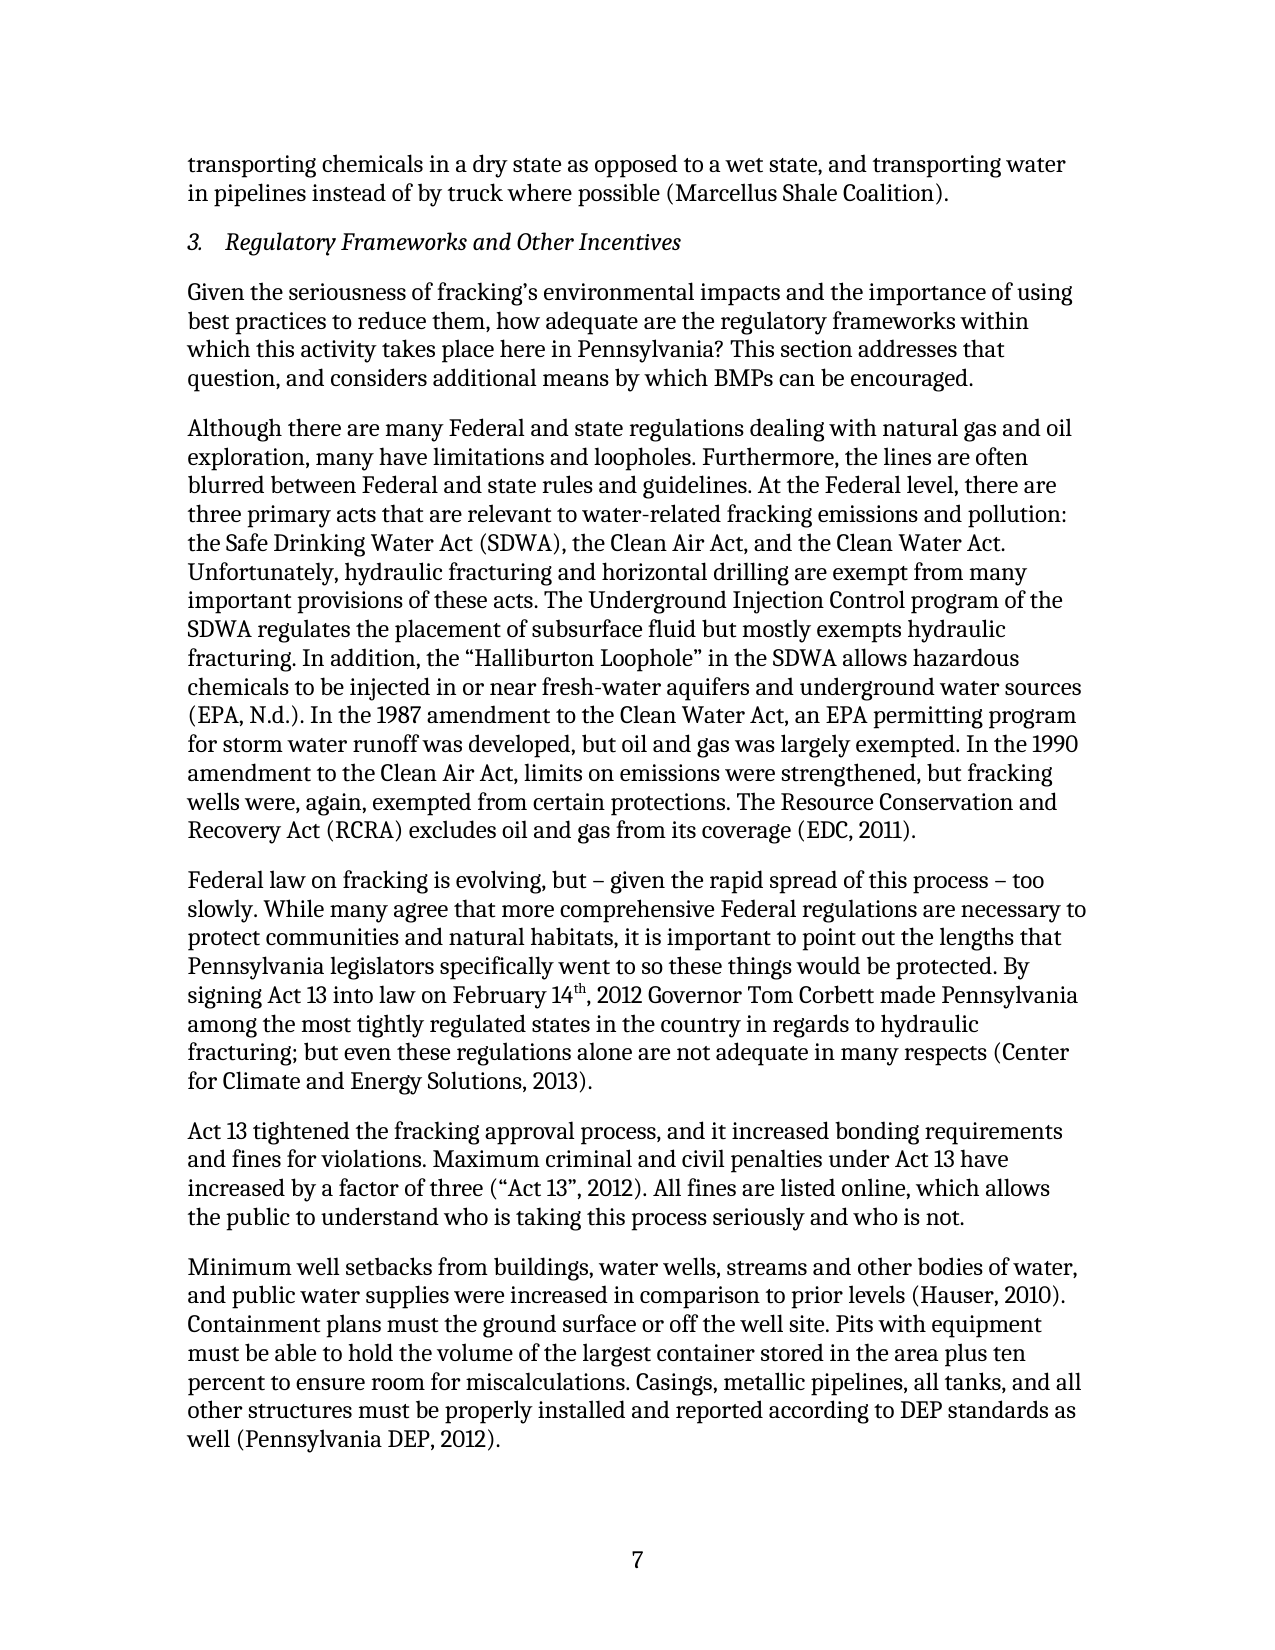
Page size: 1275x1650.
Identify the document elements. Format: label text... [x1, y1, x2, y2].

text Minimum well setbacks from buildings, water wells, streams and other bodies of water, and public water supplies were increased in comparison to prior levels (Hauser, 2010). Containment plans must the ground surface or off the well site. Pits with equipment must be able to hold the volume of the largest container stored in the area plus ten percent to ensure room for miscalculations. Casings, metallic pipelines, all tanks, and all other structures must be properly installed and reported according to DEP standards as well (Pennsylvania DEP, 2012). [187, 1252, 1087, 1454]
text Federal law on fracking is evolving, but – given the rapid spread of this process – too slowly. While many agree that more comprehensive Federal regulations are necessary to protect communities and natural habitats, it is important to point out the lengths that Pennsylvania legislators specifically went to so these things would be protected. By signing Act 13 into law on February 14th, 2012 Governor Tom Corbett made Pennsylvania among the most tightly regulated states in the country in regards to hydraulic fracturing; but even these regulations alone are not adequate in many respects (Center for Climate and Energy Solutions, 2013). [187, 866, 1087, 1096]
text Although there are many Federal and state regulations dealing with natural gas and oil exploration, many have limitations and loopholes. Furthermore, the lines are often blurred between Federal and state rules and guidelines. At the Federal level, there are three primary acts that are relevant to water-related fracking emissions and pollution: the Safe Drinking Water Act (SDWA), the Clean Air Act, and the Clean Water Act. Unfortunately, hydraulic fracturing and horizontal drilling are exempt from many important provisions of these acts. The Underground Injection Control program of the SDWA regulates the placement of subsurface fluid but mostly exempts hydraulic fracturing. In addition, the “Halliburton Loophole” in the SDWA allows hazardous chemicals to be injected in or near fresh-water aquifers and underground water sources (EPA, N.d.). In the 1987 amendment to the Clean Water Act, an EPA permitting program for storm water runoff was developed, but oil and gas was largely exempted. In the 1990 amendment to the Clean Air Act, limits on emissions were strengthened, but fracking wells were, again, exempted from certain protections. The Resource Conservation and Recovery Act (RCRA) excludes oil and gas from its coverage (EDC, 2011). [187, 414, 1087, 845]
text Given the seriousness of fracking’s environmental impacts and the importance of using best practices to reduce them, how adequate are the regulatory frameworks within which this activity takes place here in Pennsylvania? This section addresses that question, and considers additional means by which BMPs can be encouraged. [187, 278, 1087, 393]
list Regulatory Frameworks and Other Incentives [187, 228, 1087, 257]
text Act 13 tightened the fracking approval process, and it increased bonding requirements and fines for violations. Maximum criminal and civil penalties under Act 13 have increased by a factor of three (“Act 13”, 2012). All fines are listed online, which allows the public to understand who is taking this process seriously and who is not. [187, 1117, 1087, 1232]
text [187, 150, 1087, 207]
